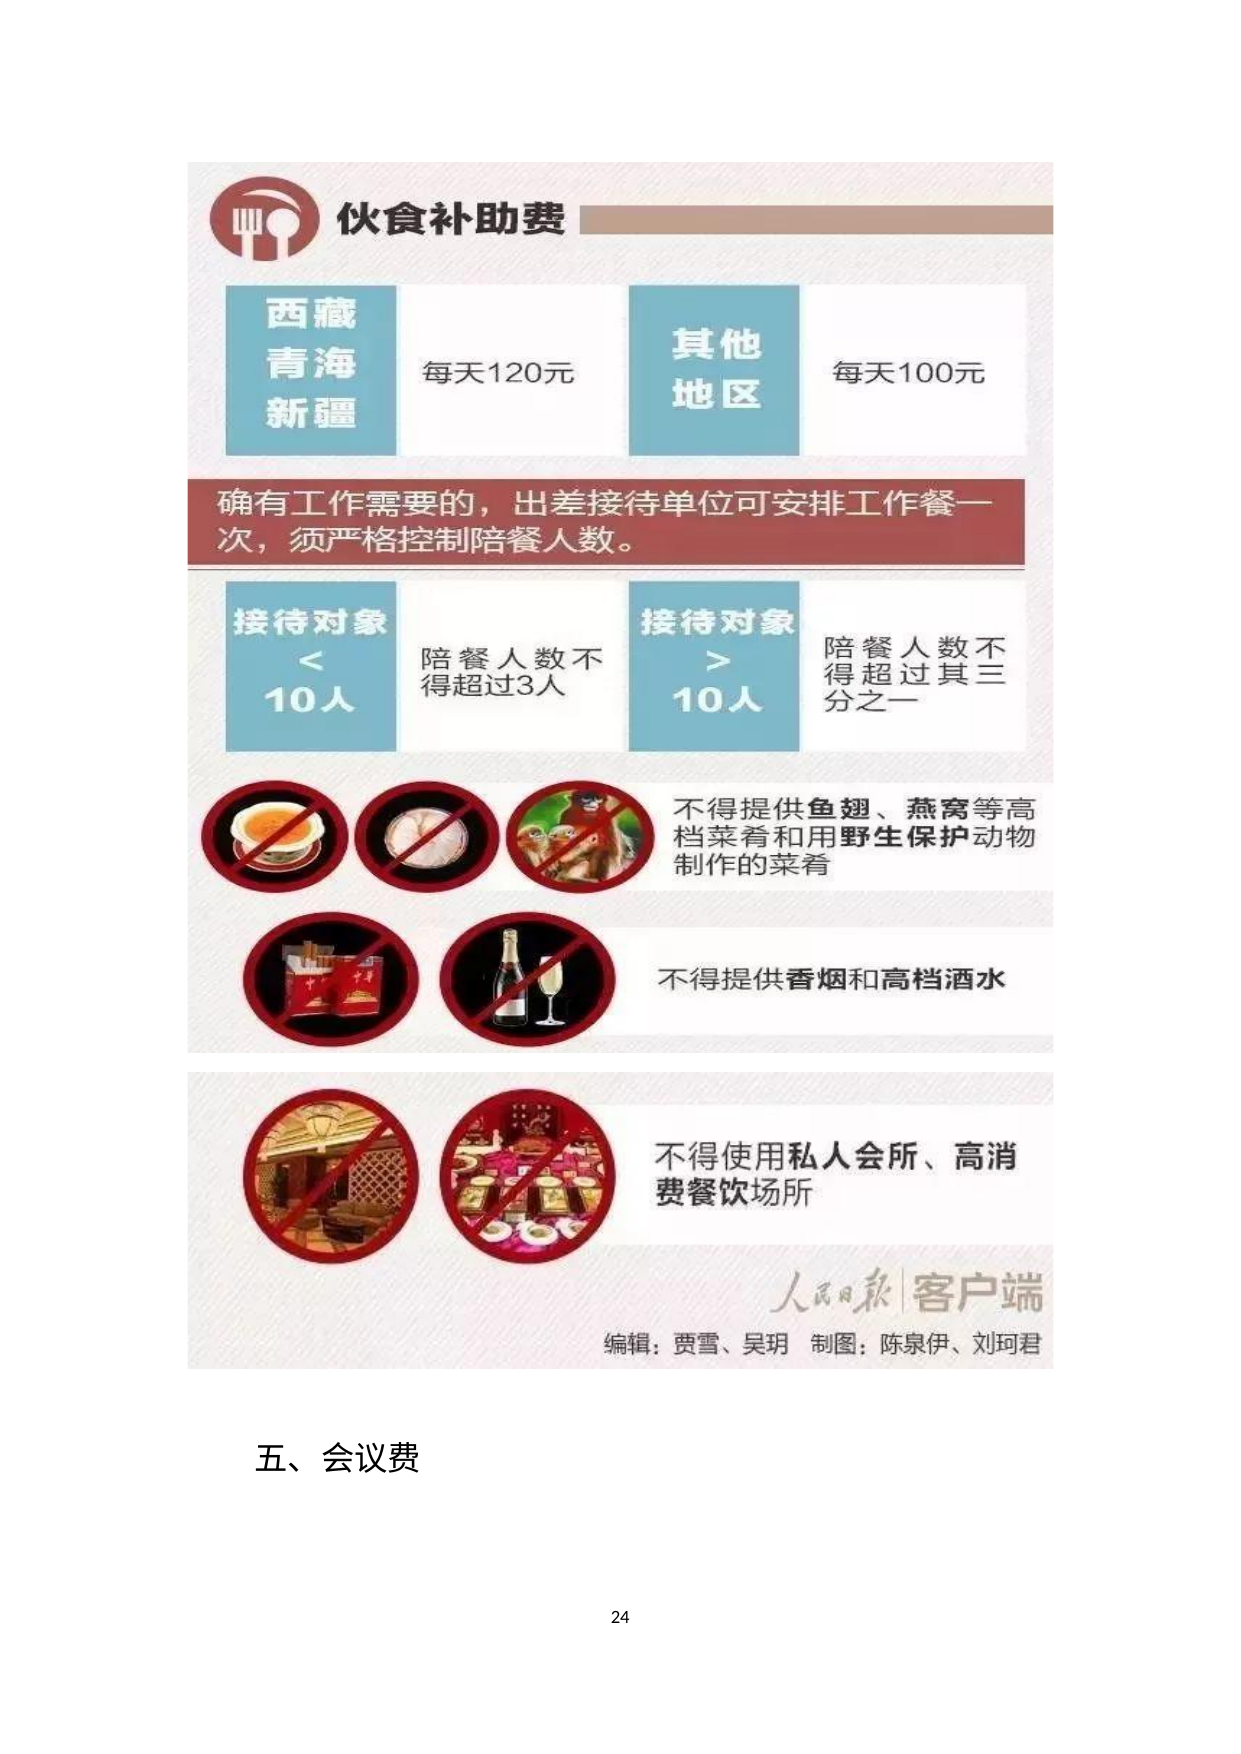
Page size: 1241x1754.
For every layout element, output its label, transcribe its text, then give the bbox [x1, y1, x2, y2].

text 五、会议费 [187, 1423, 1053, 1488]
picture [187, 162, 1054, 1053]
picture [187, 1072, 1054, 1369]
